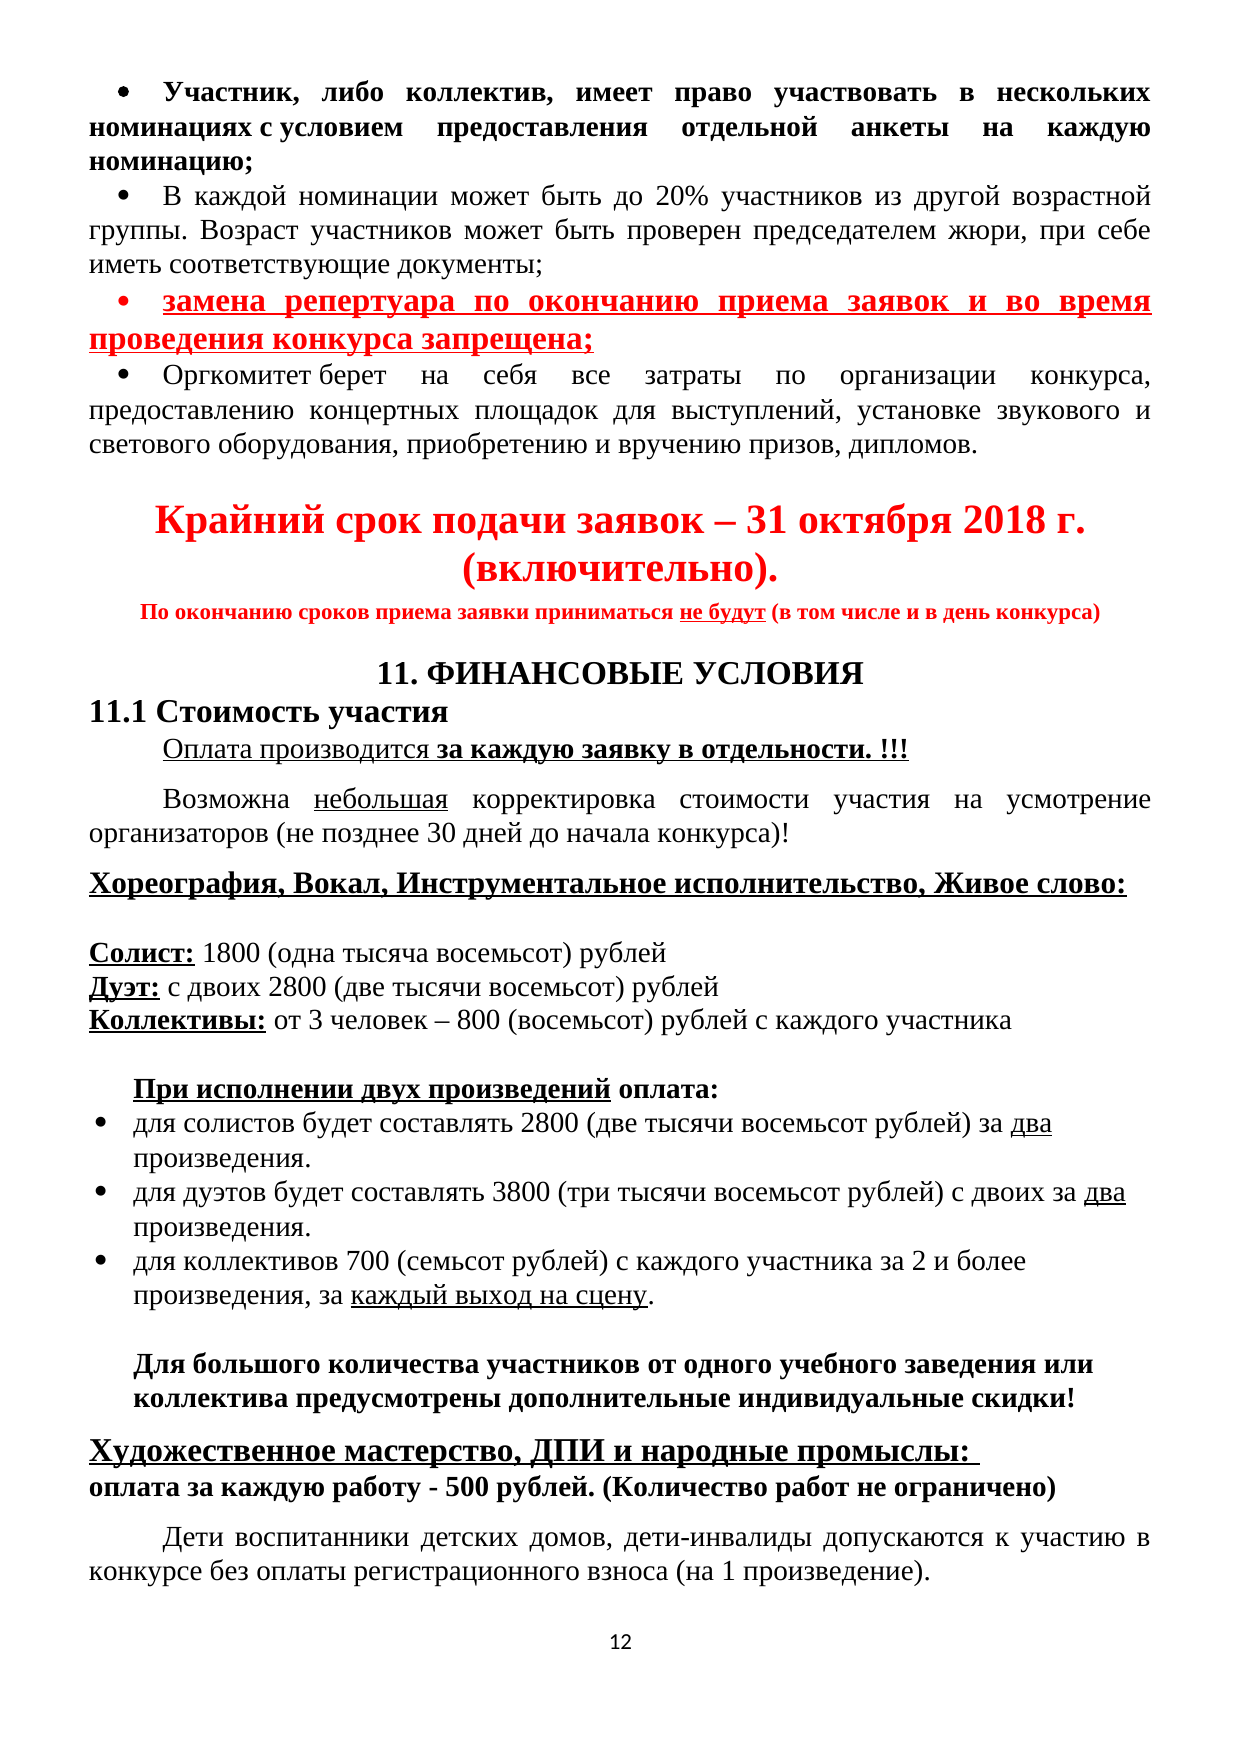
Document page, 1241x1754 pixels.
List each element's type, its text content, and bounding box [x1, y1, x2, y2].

subtitle 11. ФИНАНСОВЫЕ УСЛОВИЯ [89, 653, 1152, 692]
text оплата за каждую работу - 500 рублей. (Количество работ не ограничено) [89, 1468, 1152, 1502]
list замена репертуара по окончанию приема заявок и во время проведения конкурса запрещена; [89, 280, 1152, 357]
text Хореография, Вокал, Инструментальное исполнительство, Живое слово: [89, 864, 1152, 900]
text По окончанию сроков приема заявки приниматься не будут (в том числе и в день конкурса) [89, 590, 1152, 624]
text Коллективы: от 3 человек – 800 (восемьсот) рублей с каждого участника [89, 1002, 1152, 1036]
list Участник, либо коллектив, имеет право участвовать в нескольких номинациях с условием предоставления отдельной анкеты на каждую номинацию; [89, 74, 1152, 177]
text Дуэт: с двоих 2800 (две тысячи восемьсот) рублей [89, 969, 1152, 1002]
text Солист: 1800 (одна тысяча восемьсот) рублей [89, 934, 1152, 969]
text Дети воспитанники детских домов, дети-инвалиды допускаются к участию в конкурсе без оплаты регистрационного взноса (на 1 произведение). [89, 1518, 1152, 1587]
text Художественное мастерство, ДПИ и народные промыслы: [89, 1430, 1152, 1468]
text Крайний срок подачи заявок – 31 октября 2018 г. (включительно). [89, 494, 1152, 590]
list для дуэтов будет составлять 3800 (три тысячи восемьсот рублей) с двоих за два произведения. [96, 1173, 1152, 1242]
list В каждой номинации может быть до 20% участников из другой возрастной группы. Возраст участников может быть проверен председателем жюри, при себе иметь соответствующие документы; [89, 177, 1152, 280]
list для солистов будет составлять 2800 (две тысячи восемьсот рублей) за два произведения. [96, 1105, 1152, 1173]
list Оргкомитет берет на себя все затраты по организации конкурса, предоставлению концертных площадок для выступлений, установке звукового и светового оборудования, приобретению и вручению призов, дипломов. [89, 357, 1152, 460]
list При исполнении двух произведений оплата: [133, 1070, 1152, 1105]
text Оплата производится за каждую заявку в отдельности. !!! [89, 730, 1152, 764]
list для коллективов 700 (семьсот рублей) с каждого участника за 2 и более произведения, за каждый выход на сцену. [96, 1242, 1152, 1311]
subtitle 11.1 Стоимость участия [89, 692, 1152, 730]
list Для большого количества участников от одного учебного заведения или коллектива предусмотрены дополнительные индивидуальные скидки! [133, 1345, 1152, 1414]
text Возможна небольшая корректировка стоимости участия на усмотрение организаторов (не позднее 30 дней до начала конкурса)! [89, 780, 1152, 849]
